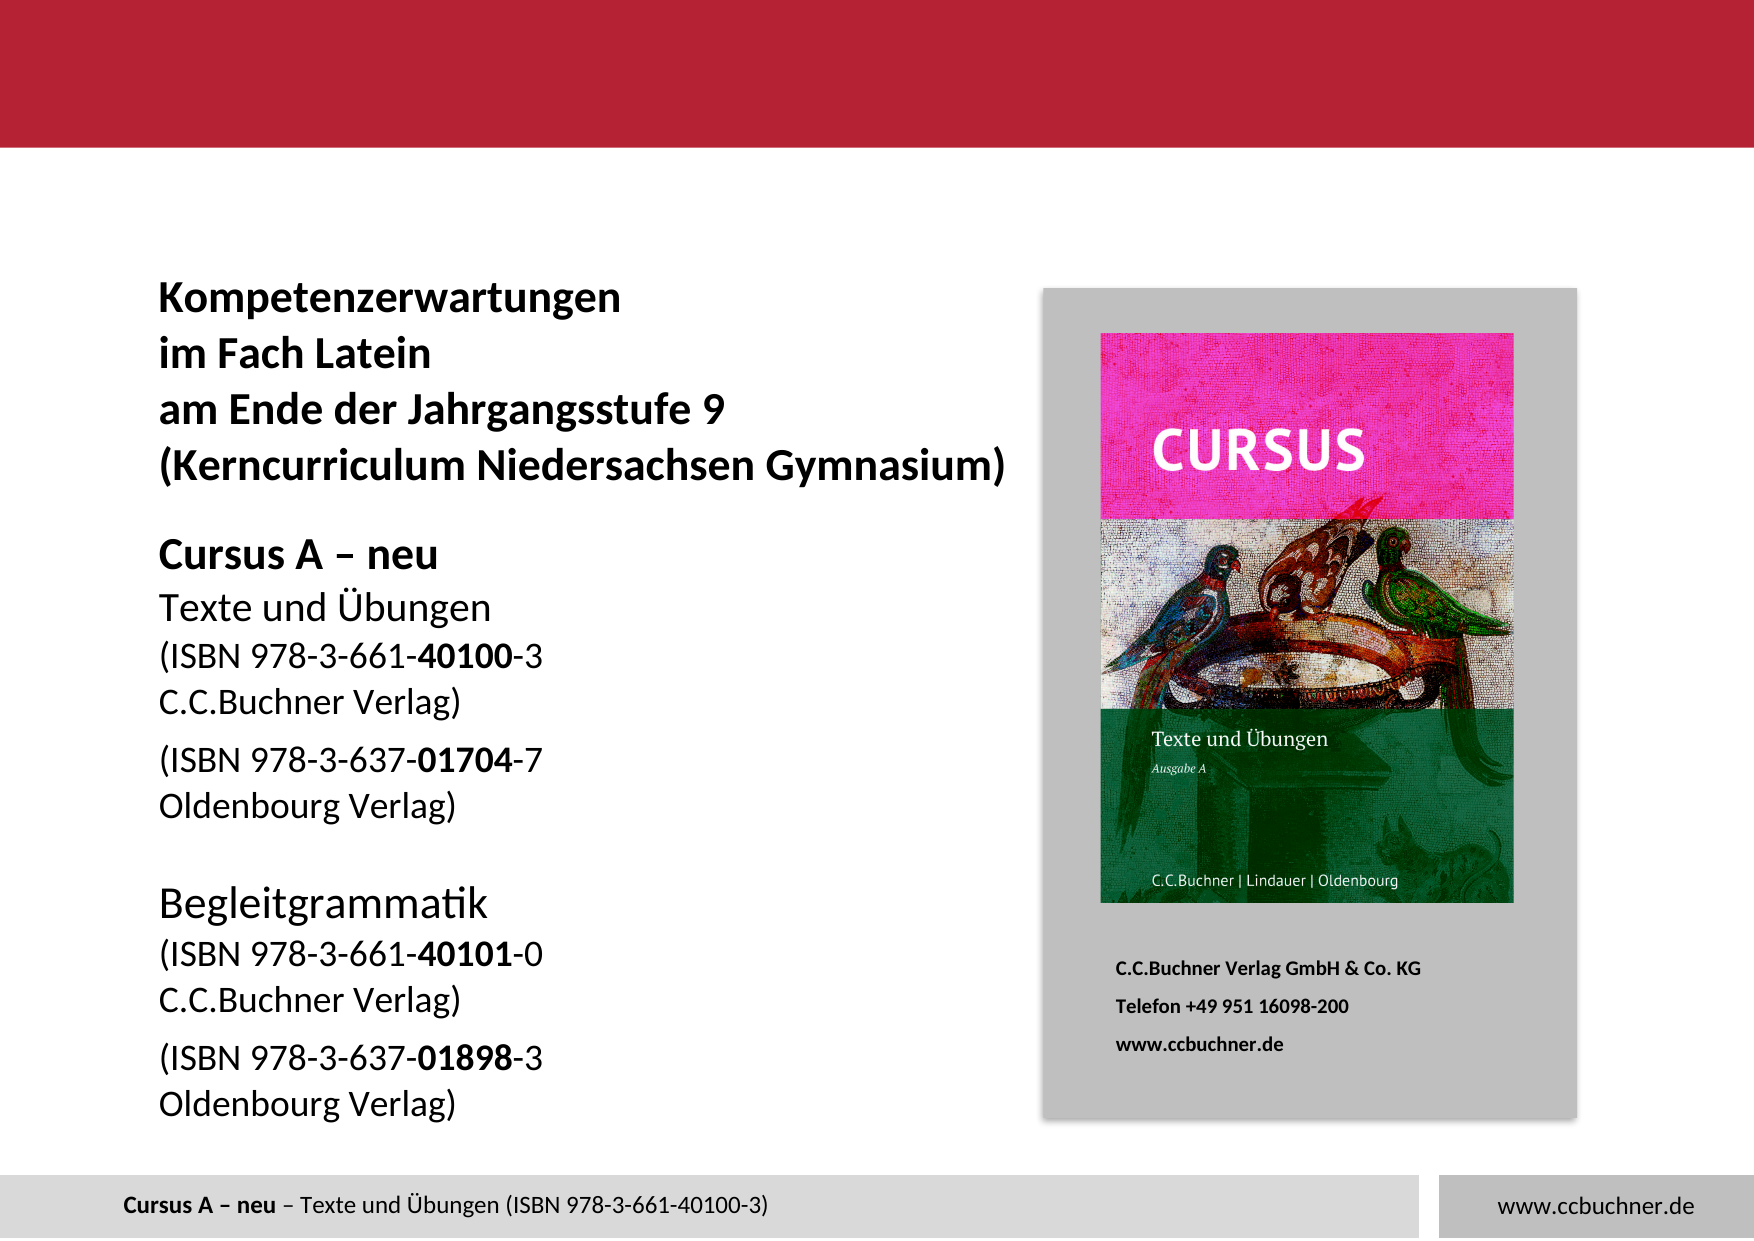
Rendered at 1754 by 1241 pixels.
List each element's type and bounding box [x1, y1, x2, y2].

picture [1100, 333, 1514, 903]
